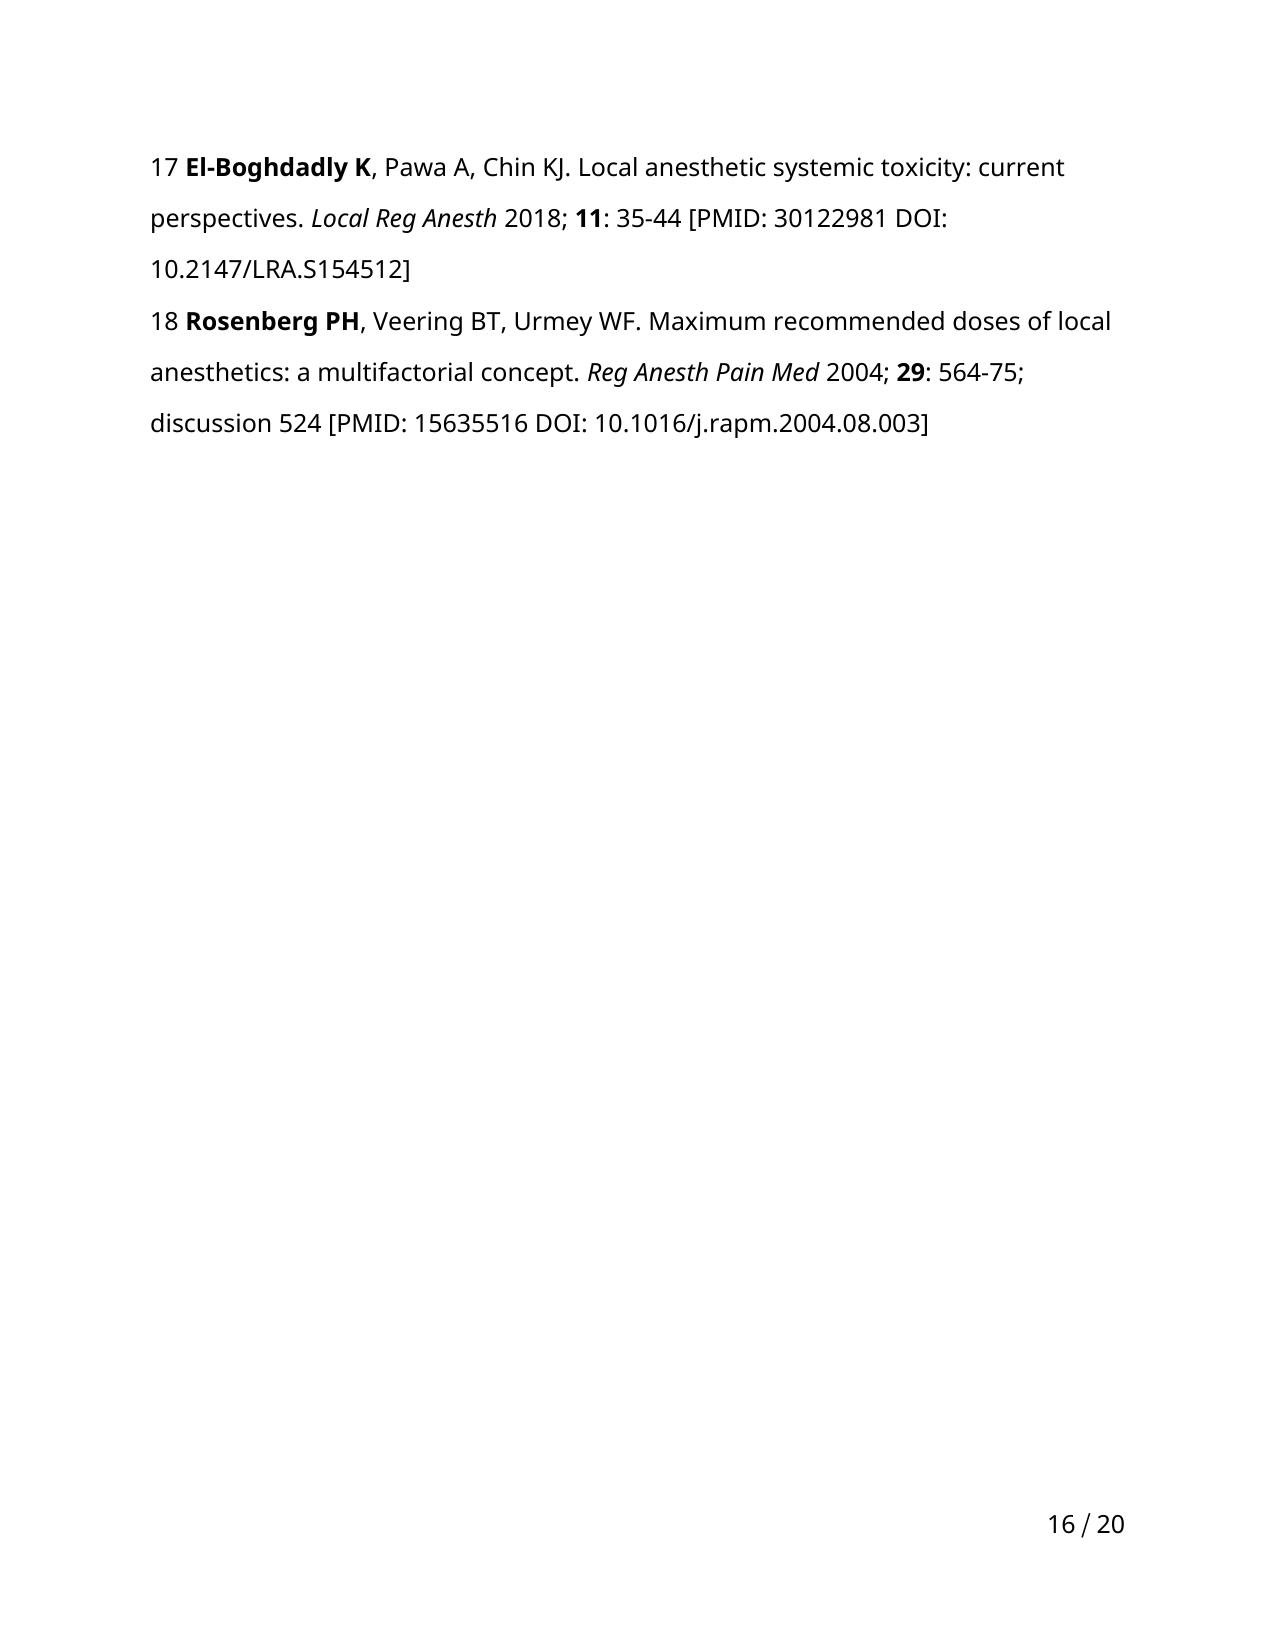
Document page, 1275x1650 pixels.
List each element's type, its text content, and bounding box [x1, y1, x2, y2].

text 18 Rosenberg PH, Veering BT, Urmey WF. Maximum recommended doses of local anesthetics: a multifactorial concept. Reg Anesth Pain Med 2004; 29: 564-75; discussion 524 [PMID: 15635516 DOI: 10.1016/j.rapm.2004.08.003] [150, 303, 1125, 439]
text 17 El-Boghdadly K, Pawa A, Chin KJ. Local anesthetic systemic toxicity: current perspectives. Local Reg Anesth 2018; 11: 35-44 [PMID: 30122981 DOI: 10.2147/LRA.S154512] [150, 150, 1125, 286]
